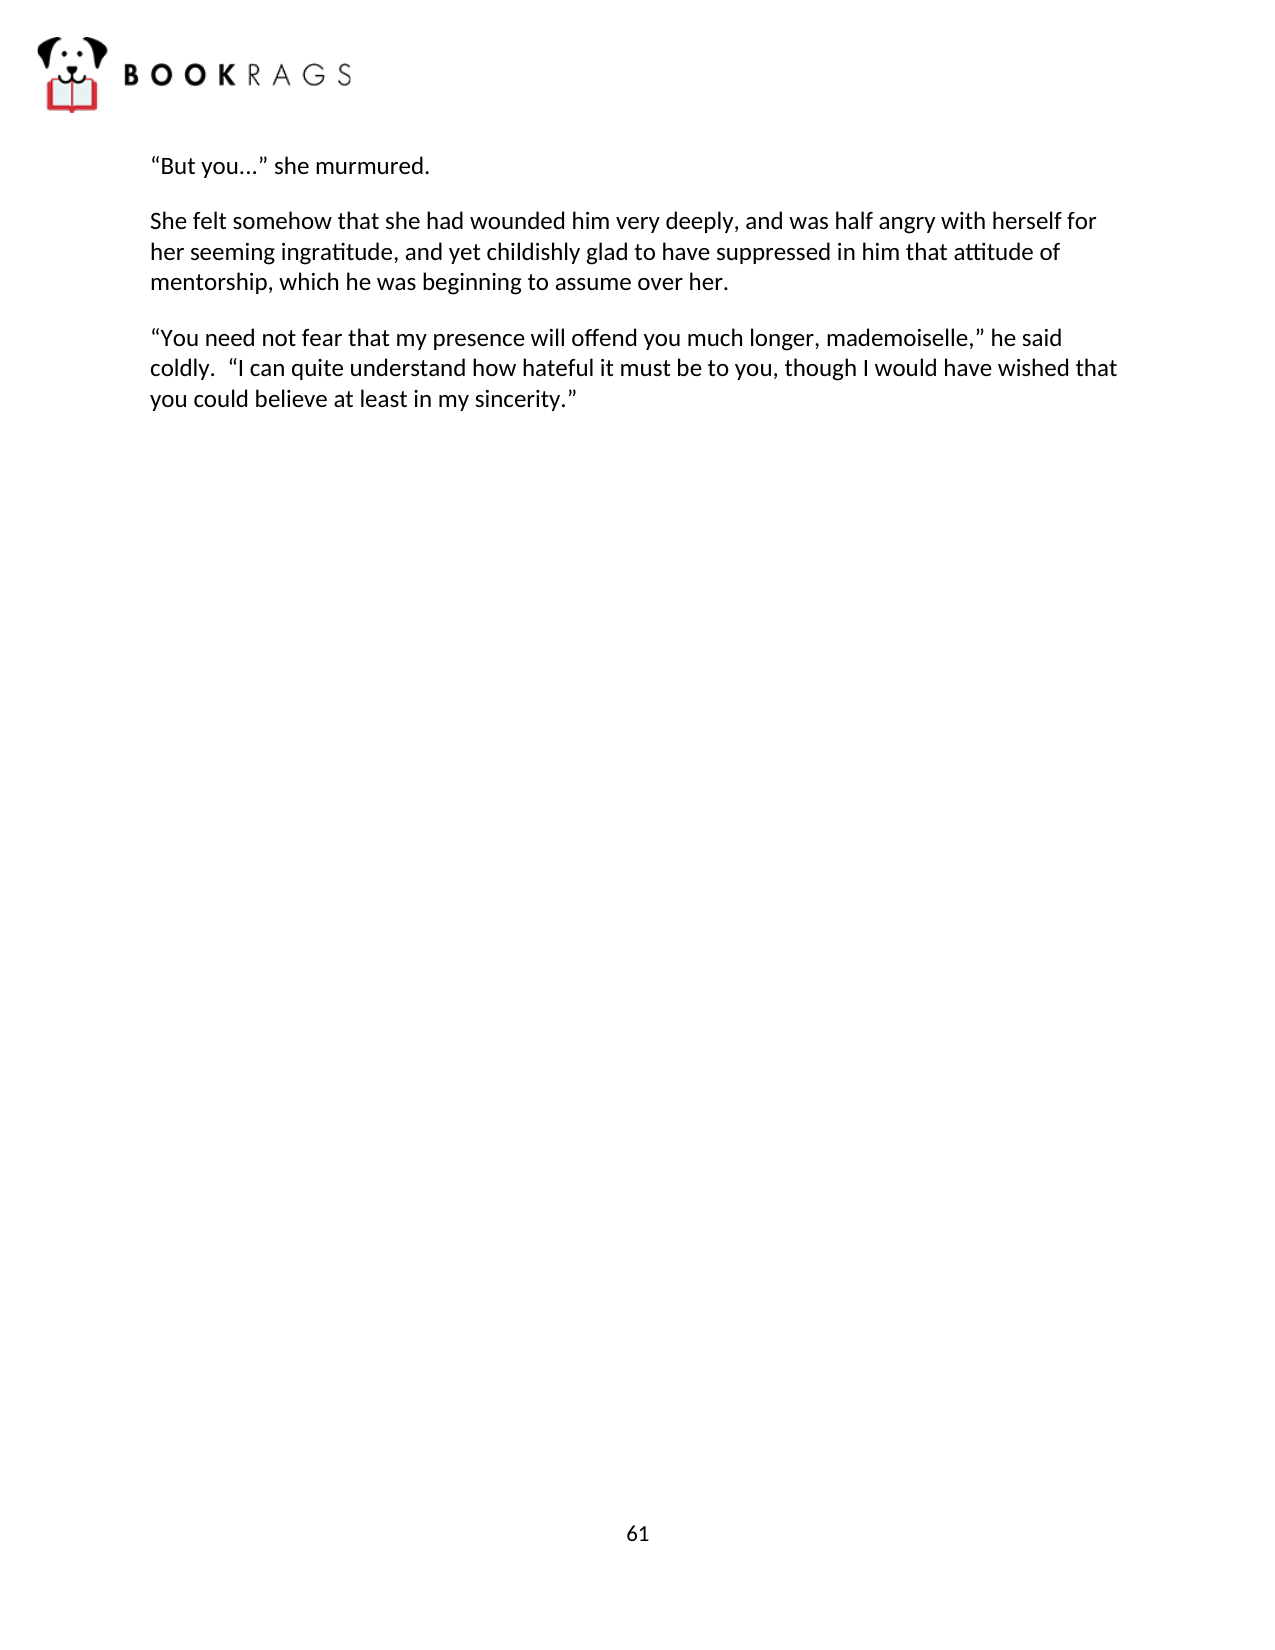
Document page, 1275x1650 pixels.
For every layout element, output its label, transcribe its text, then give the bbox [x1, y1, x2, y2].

text “You need not fear that my presence will offend you much longer, mademoiselle,” he said coldly. “I can quite understand how hateful it must be to you, though I would have wished that you could believe at least in my sincerity.” [150, 322, 1125, 414]
text She felt somehow that she had wounded him very deeply, and was half angry with herself for her seeming ingratitude, and yet childishly glad to have suppressed in him that attitude of mentorship, which he was beginning to assume over her. [150, 206, 1125, 297]
text “But you...” she murmured. [150, 150, 1125, 181]
picture [37, 37, 351, 113]
